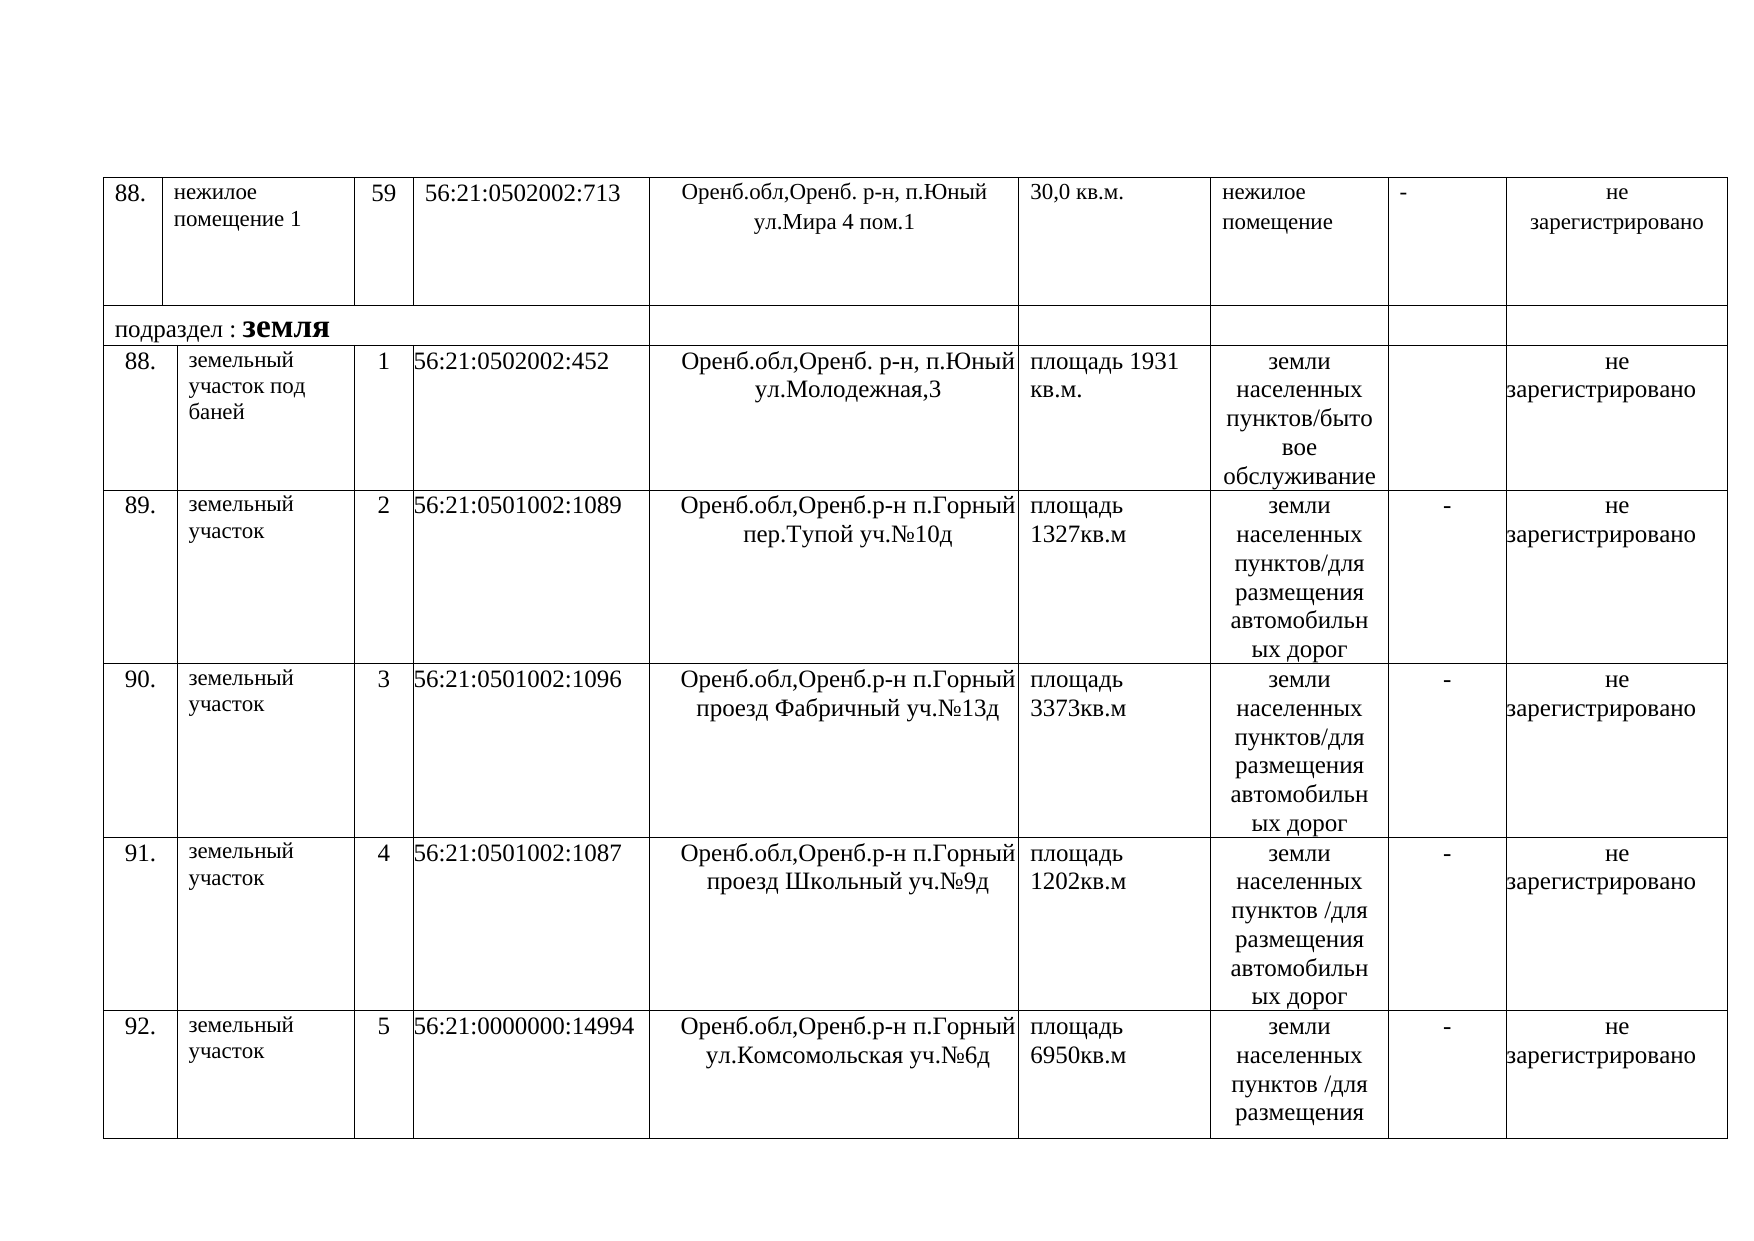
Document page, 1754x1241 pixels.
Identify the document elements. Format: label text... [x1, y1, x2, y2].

table_cell площадь 1327кв.м [1019, 491, 1210, 663]
table_cell земельный участок [178, 664, 354, 837]
table_cell 56:21:0000000:14994 [414, 1011, 649, 1138]
table_cell Оренб.обл,Оренб. р-н, п.Юный ул.Мира 4 пом.1 [650, 178, 1018, 305]
table_cell - [1389, 664, 1506, 837]
table_cell 3 [355, 664, 413, 837]
table_cell [1019, 306, 1210, 345]
table_cell 56:21:0501002:1087 [414, 838, 649, 1010]
table_cell земли населенных пунктов/для размещения автомобильных дорог [1211, 491, 1388, 663]
table_cell [1389, 306, 1506, 345]
table_cell 5 [355, 1011, 413, 1138]
table_cell 88. [104, 178, 162, 305]
table_cell [650, 306, 1018, 345]
table_cell не зарегистрировано [1507, 346, 1727, 489]
table_cell 89. [104, 491, 177, 663]
table_cell земли населенных пунктов/бытовое обслуживание [1211, 346, 1388, 489]
table_cell - [1389, 838, 1506, 1010]
table_cell площадь 1931 кв.м. [1019, 346, 1210, 489]
table_cell земельный участок [178, 1011, 354, 1138]
table_cell 59 [355, 178, 413, 305]
table_cell 4 [355, 838, 413, 1010]
table_cell площадь 1202кв.м [1019, 838, 1210, 1010]
table_cell площадь 3373кв.м [1019, 664, 1210, 837]
table_cell 2 [355, 491, 413, 663]
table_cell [650, 1011, 1018, 1138]
table_cell площадь 6950кв.м [1019, 1011, 1210, 1138]
table_cell 56:21:0501002:1096 [414, 664, 649, 837]
table_cell - [1389, 178, 1506, 305]
table_cell [1389, 346, 1506, 489]
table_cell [1211, 1011, 1388, 1138]
table_cell 88. [104, 346, 177, 489]
table_cell подраздел : земля [104, 306, 649, 345]
table_cell 90. [104, 664, 177, 837]
table_cell нежилое помещение 1 [163, 178, 354, 305]
table_cell земельный участок [178, 838, 354, 1010]
table_cell 30,0 кв.м. [1019, 178, 1210, 305]
table_cell [1211, 306, 1388, 345]
table_cell 91. [104, 838, 177, 1010]
table_cell 92. [104, 1011, 177, 1138]
table_cell [1507, 306, 1727, 345]
table_cell - [1389, 491, 1506, 663]
table_cell не зарегистрировано [1507, 838, 1727, 1010]
table_cell не зарегистрировано [1507, 178, 1727, 305]
table_cell нежилое помещение [1211, 178, 1388, 305]
table_cell - [1389, 1011, 1506, 1138]
table_cell 56:21:0501002:1089 [414, 491, 649, 663]
table_cell земли населенных пунктов/для размещения автомобильных дорог [1211, 664, 1388, 837]
table_cell 56:21:0502002:452 [414, 346, 649, 489]
table_cell Оренб.обл,Оренб.р-н п.Горный пер.Тупой уч.№10д [650, 491, 1018, 663]
table_cell Оренб.обл,Оренб. р-н, п.Юный ул.Молодежная,3 [650, 346, 1018, 489]
table_cell 56:21:0502002:713 [414, 178, 649, 305]
table_cell 1 [355, 346, 413, 489]
table_cell Оренб.обл,Оренб.р-н п.Горный проезд Школьный уч.№9д [650, 838, 1018, 1010]
table_cell земельный участок [178, 491, 354, 663]
table_cell не зарегистрировано [1507, 491, 1727, 663]
table_cell земли населенных пунктов /для размещения автомобильных дорог [1211, 838, 1388, 1010]
table_cell земельный участок под баней [178, 346, 354, 489]
table_cell не зарегистрировано [1507, 664, 1727, 837]
table_cell Оренб.обл,Оренб.р-н п.Горный проезд Фабричный уч.№13д [650, 664, 1018, 837]
table_cell не зарегистрировано [1507, 1011, 1727, 1138]
